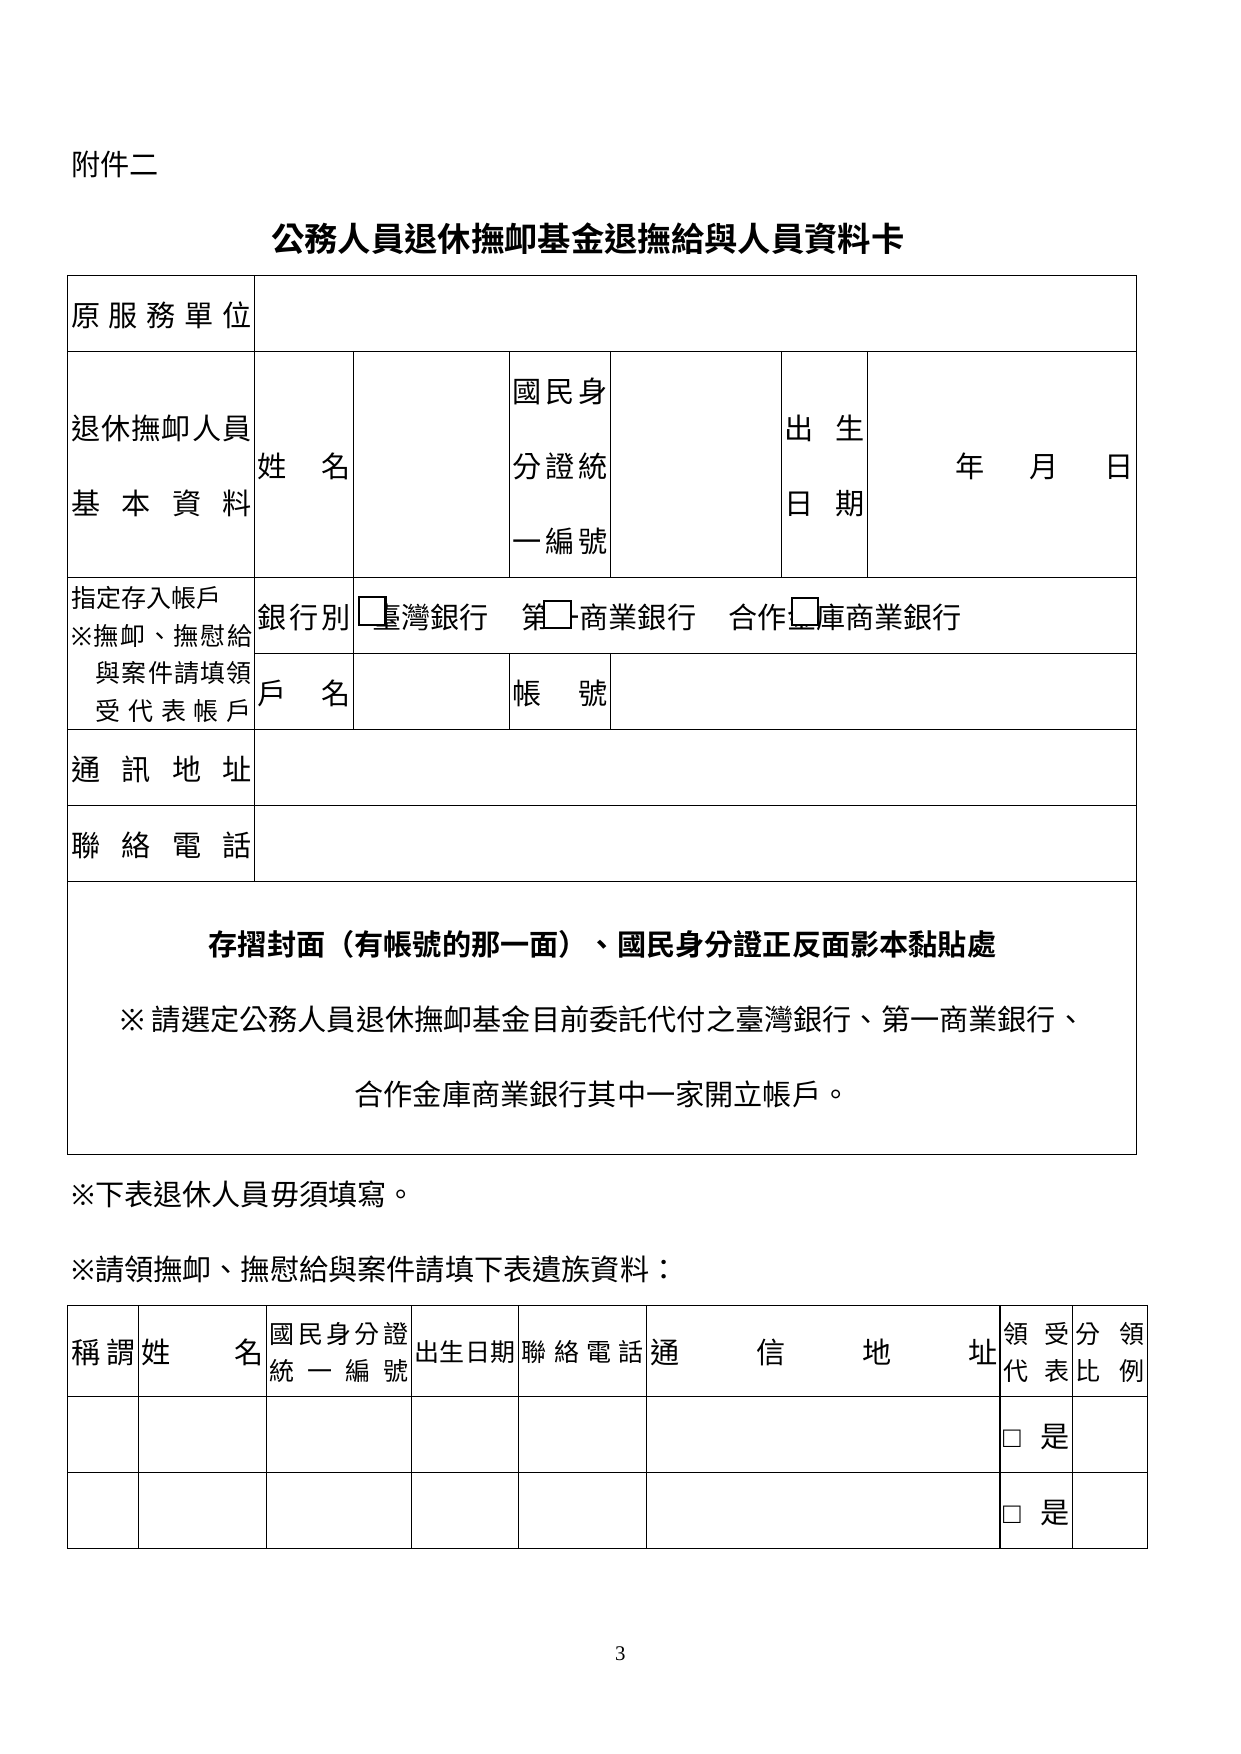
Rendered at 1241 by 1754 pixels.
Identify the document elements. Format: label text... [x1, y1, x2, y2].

table_cell 退休撫卹人員基本資料 [68, 352, 254, 577]
table_header 稱謂 [68, 1306, 138, 1396]
table_cell 聯絡電話 [68, 806, 254, 881]
table_cell [1073, 1473, 1147, 1548]
table_cell [611, 654, 1136, 729]
table_cell [267, 1397, 411, 1472]
table_cell 出生日期 [782, 352, 867, 577]
table_header 原服務單位 [68, 276, 254, 351]
table_header 姓名 [139, 1306, 266, 1396]
table_cell [255, 730, 1136, 805]
table_header 國民身分證統一編號 [267, 1306, 411, 1396]
table_cell [68, 1397, 138, 1472]
table_cell [68, 1473, 138, 1548]
table_header [255, 276, 1136, 351]
table_header 聯絡電話 [519, 1306, 646, 1396]
table_cell 姓名 [255, 352, 353, 577]
table_cell [412, 1473, 518, 1548]
table_cell 通訊地址 [68, 730, 254, 805]
table_cell □是 [1001, 1473, 1072, 1548]
table_cell 戶名 [255, 654, 353, 729]
table_cell 臺灣銀行 第一商業銀行 合作金庫商業銀行 [354, 578, 1136, 653]
table_cell [519, 1473, 646, 1548]
table_cell [611, 352, 781, 577]
table_cell 存摺封面（有帳號的那一面）、國民身分證正反面影本黏貼處 請選定公務人員退休撫卹基金目前委託代付之臺灣銀行、第一商業銀行、 合作金庫商業銀行其中一家開立帳戶。 [68, 882, 1136, 1154]
table_header 出生日期 [412, 1306, 518, 1396]
text 附件二 [71, 125, 1169, 200]
table_cell [647, 1473, 999, 1548]
table_cell [354, 654, 509, 729]
table_cell 年 月 日 [868, 352, 1136, 577]
table_header 分領比例 [1073, 1306, 1147, 1396]
table_cell [139, 1397, 266, 1472]
table_header 通信地址 [647, 1306, 999, 1396]
table_cell [647, 1397, 999, 1472]
table_cell 帳號 [510, 654, 610, 729]
table_cell [519, 1397, 646, 1472]
table_cell [139, 1473, 266, 1548]
text ※請領撫卹、撫慰給與案件請填下表遺族資料： [71, 1230, 1169, 1305]
text 公務人員退休撫卹基金退撫給與人員資料卡 [71, 200, 1169, 275]
table_cell [354, 352, 509, 577]
table_cell □是 [1001, 1397, 1072, 1472]
table_header 領受 代表 [1001, 1306, 1072, 1396]
text ※下表退休人員毋須填寫。 [71, 1155, 1169, 1230]
table_cell 國民身分證統一編號 [510, 352, 610, 577]
table_cell [1073, 1397, 1147, 1472]
table_cell 銀行別 [255, 578, 353, 653]
table_cell [412, 1397, 518, 1472]
table_cell [255, 806, 1136, 881]
table_cell [267, 1473, 411, 1548]
table_cell 指定存入帳戶 ※撫卹、撫慰給與案件請填領受代表帳戶 [68, 578, 254, 729]
